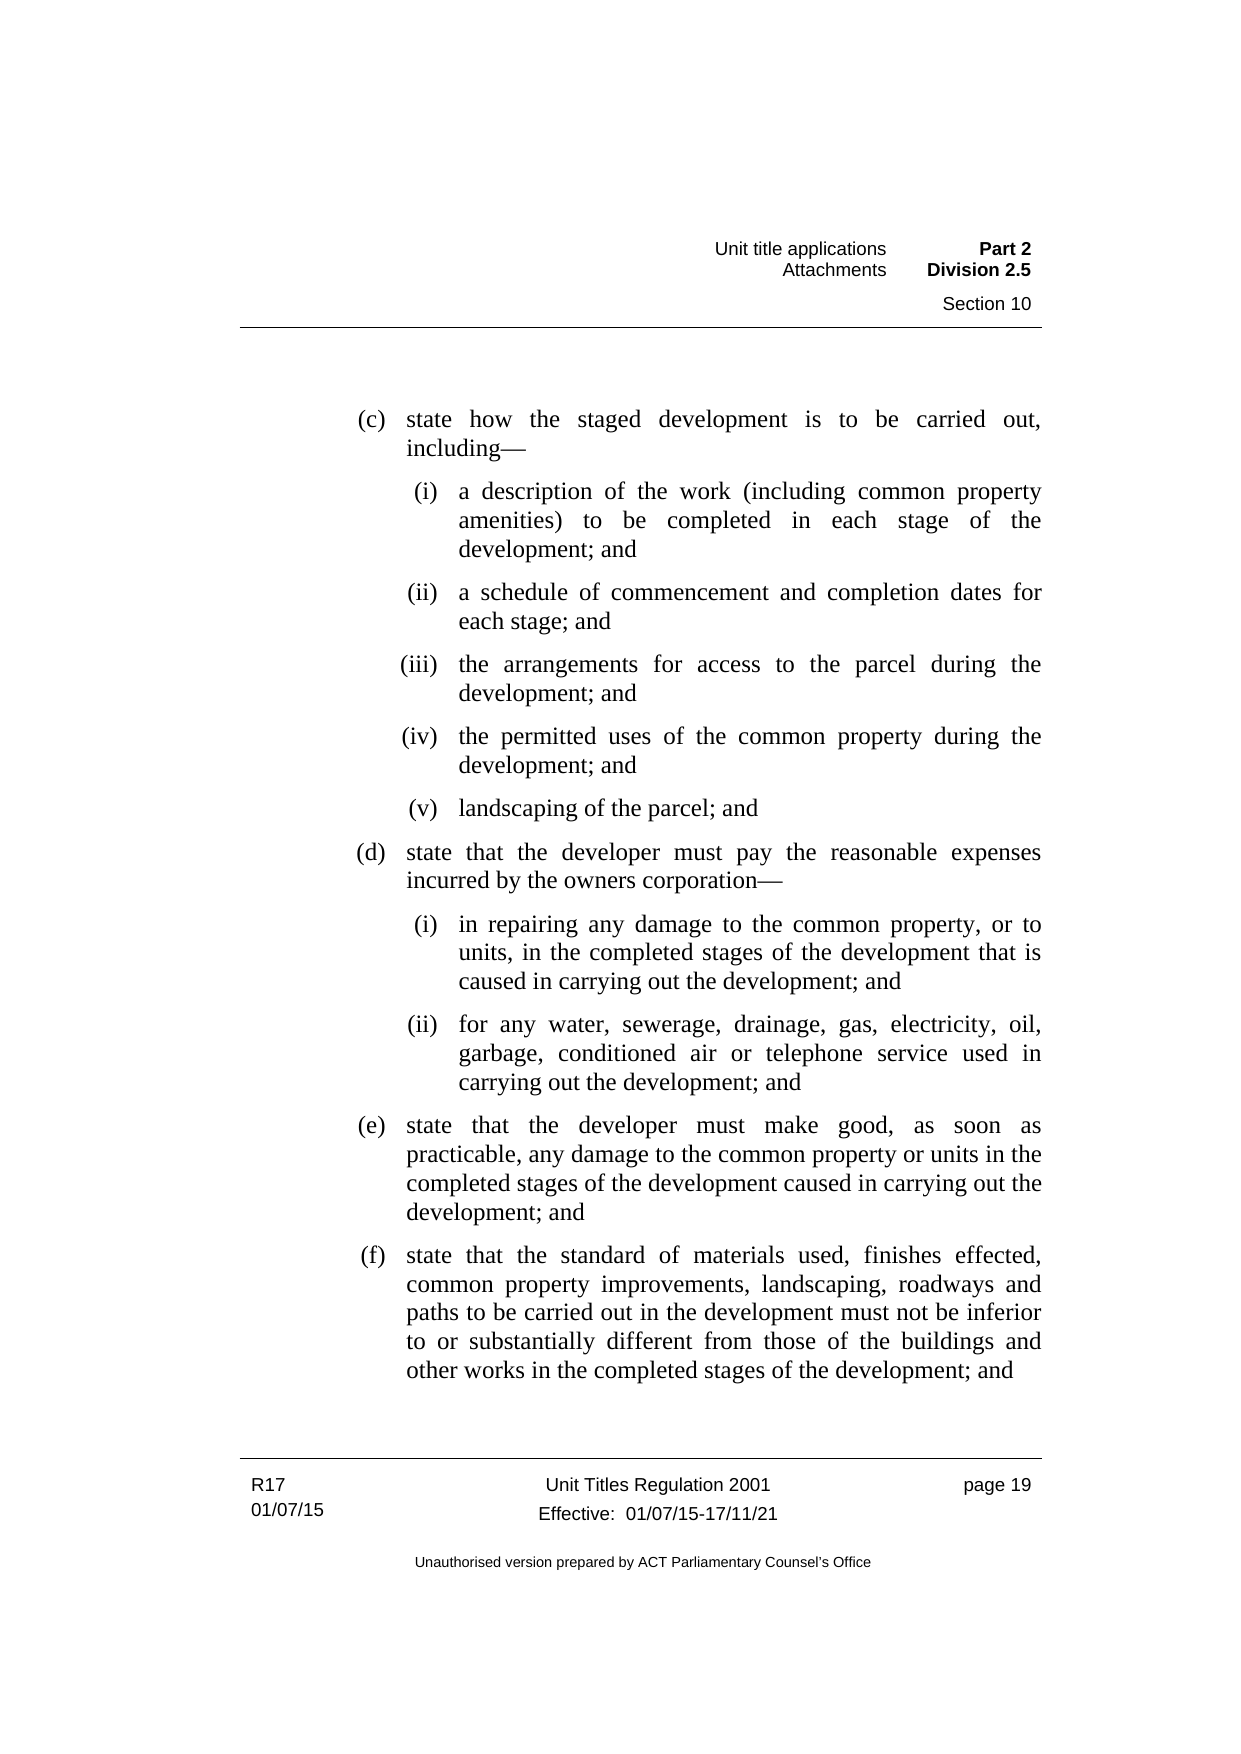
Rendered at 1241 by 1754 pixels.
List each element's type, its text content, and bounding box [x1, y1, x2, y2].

text (c) state how the staged development is to be carried out, including— [239, 404, 1042, 462]
text (iv) the permitted uses of the common property during the development; and [239, 721, 1042, 779]
text (iii) the arrangements for access to the parcel during the development; and [239, 649, 1042, 707]
text (i) in repairing any damage to the common property, or to units, in the completed stages of the development that is caused in carrying out the development; and [239, 909, 1042, 995]
text (i) a description of the work (including common property amenities) to be completed in each stage of the development; and [239, 476, 1042, 562]
text (v) landscaping of the parcel; and [239, 793, 1042, 822]
text (ii) a schedule of commencement and completion dates for each stage; and [239, 577, 1042, 634]
text (ii) for any water, sewerage, drainage, gas, electricity, oil, garbage, conditioned air or telephone service used in carrying out the development; and [239, 1009, 1042, 1096]
text (e) state that the developer must make good, as soon as practicable, any damage to the common property or units in the completed stages of the development caused in carrying out the development; and [239, 1110, 1042, 1225]
text (d) state that the developer must pay the reasonable expenses incurred by the owners corporation— [239, 837, 1042, 894]
text (f) state that the standard of materials used, finishes effected, common property improvements, landscaping, roadways and paths to be carried out in the development must not be inferior to or substantially different from those of the buildings and other works in the completed stages of the development; and [239, 1240, 1042, 1384]
